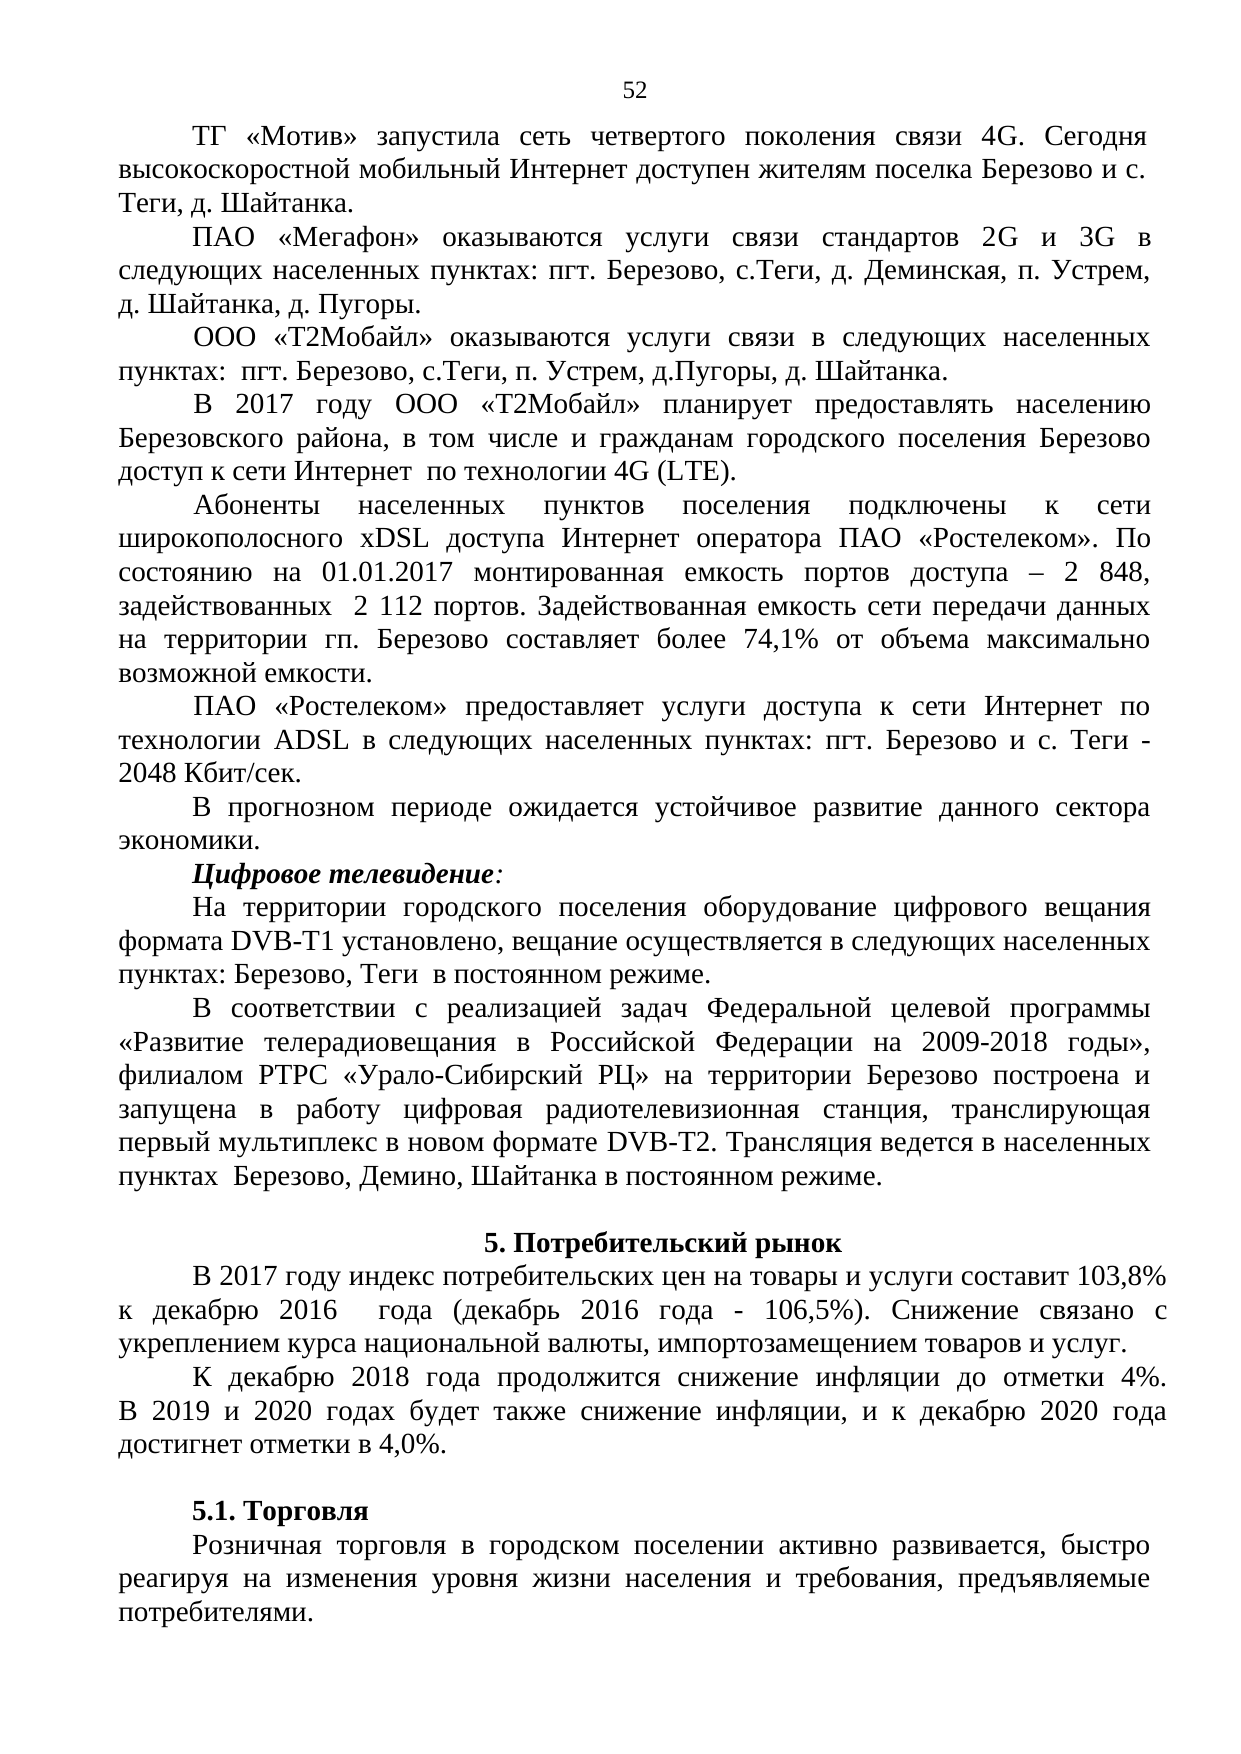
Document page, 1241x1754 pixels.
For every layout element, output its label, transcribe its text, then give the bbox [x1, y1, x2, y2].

subtitle 5.1. Торговля [118, 1493, 1152, 1527]
text Абоненты населенных пунктов поселения подключены к сети широкополосного xDSL доступа Интернет оператора ПАО «Ростелеком». По состоянию на 01.01.2017 монтированная емкость портов доступа – 2 848, задействованных 2 112 портов. Задействованная емкость сети передачи данных на территории гп. Березово составляет более 74,1% от объема максимально возможной емкости. [118, 487, 1152, 688]
text В соответствии с реализацией задач Федеральной целевой программы «Развитие телерадиовещания в Российской Федерации на 2009-2018 годы», филиалом РТРС «Урало-Сибирский РЦ» на территории Березово построена и запущена в работу цифровая радиотелевизионная станция, транслирующая первый мультиплекс в новом формате DVB-T2. Трансляция ведется в населенных пунктах Березово, Демино, Шайтанка в постоянном режиме. [118, 990, 1152, 1191]
subtitle 5. Потребительский рынок [118, 1225, 1152, 1258]
text Розничная торговля в городском поселении активно развивается, быстро реагируя на изменения уровня жизни населения и требования, предъявляемые потребителями. [118, 1527, 1152, 1627]
text В 2017 году индекс потребительских цен на товары и услуги составит 103,8% к декабрю 2016 года (декабрь 2016 года - 106,5%). Снижение связано с укреплением курса национальной валюты, импортозамещением товаров и услуг. [118, 1258, 1168, 1359]
text ПАО «Ростелеком» предоставляет услуги доступа к сети Интернет по технологии ADSL в следующих населенных пунктах: пгт. Березово и с. Теги - 2048 Кбит/сек. [118, 688, 1152, 789]
text ТГ «Мотив» запустила сеть четвертого поколения связи 4G. Сегодня высокоскоростной мобильный Интернет доступен жителям поселка Березово и с. Теги, д. Шайтанка. [118, 118, 1147, 219]
text В 2017 году ООО «Т2Мобайл» планирует предоставлять населению Березовского района, в том числе и гражданам городского поселения Березово доступ к сети Интернет по технологии 4G (LTE). [118, 386, 1152, 487]
text На территории городского поселения оборудование цифрового вещания формата DVB-T1 установлено, вещание осуществляется в следующих населенных пунктах: Березово, Теги в постоянном режиме. [118, 889, 1152, 990]
text К декабрю 2018 года продолжится снижение инфляции до отметки 4%. В 2019 и 2020 годах будет также снижение инфляции, и к декабрю 2020 года достигнет отметки в 4,0%. [118, 1359, 1168, 1460]
text ООО «Т2Мобайл» оказываются услуги связи в следующих населенных пунктах: пгт. Березово, с.Теги, п. Устрем, д.Пугоры, д. Шайтанка. [118, 319, 1152, 386]
text В прогнозном периоде ожидается устойчивое развитие данного сектора экономики. [118, 789, 1152, 856]
text Цифровое телевидение: [118, 856, 1152, 889]
text ПАО «Мегафон» оказываются услуги связи стандартов 2G и 3G в следующих населенных пунктах: пгт. Березово, с.Теги, д. Деминская, п. Устрем, д. Шайтанка, д. Пугоры. [118, 219, 1152, 319]
